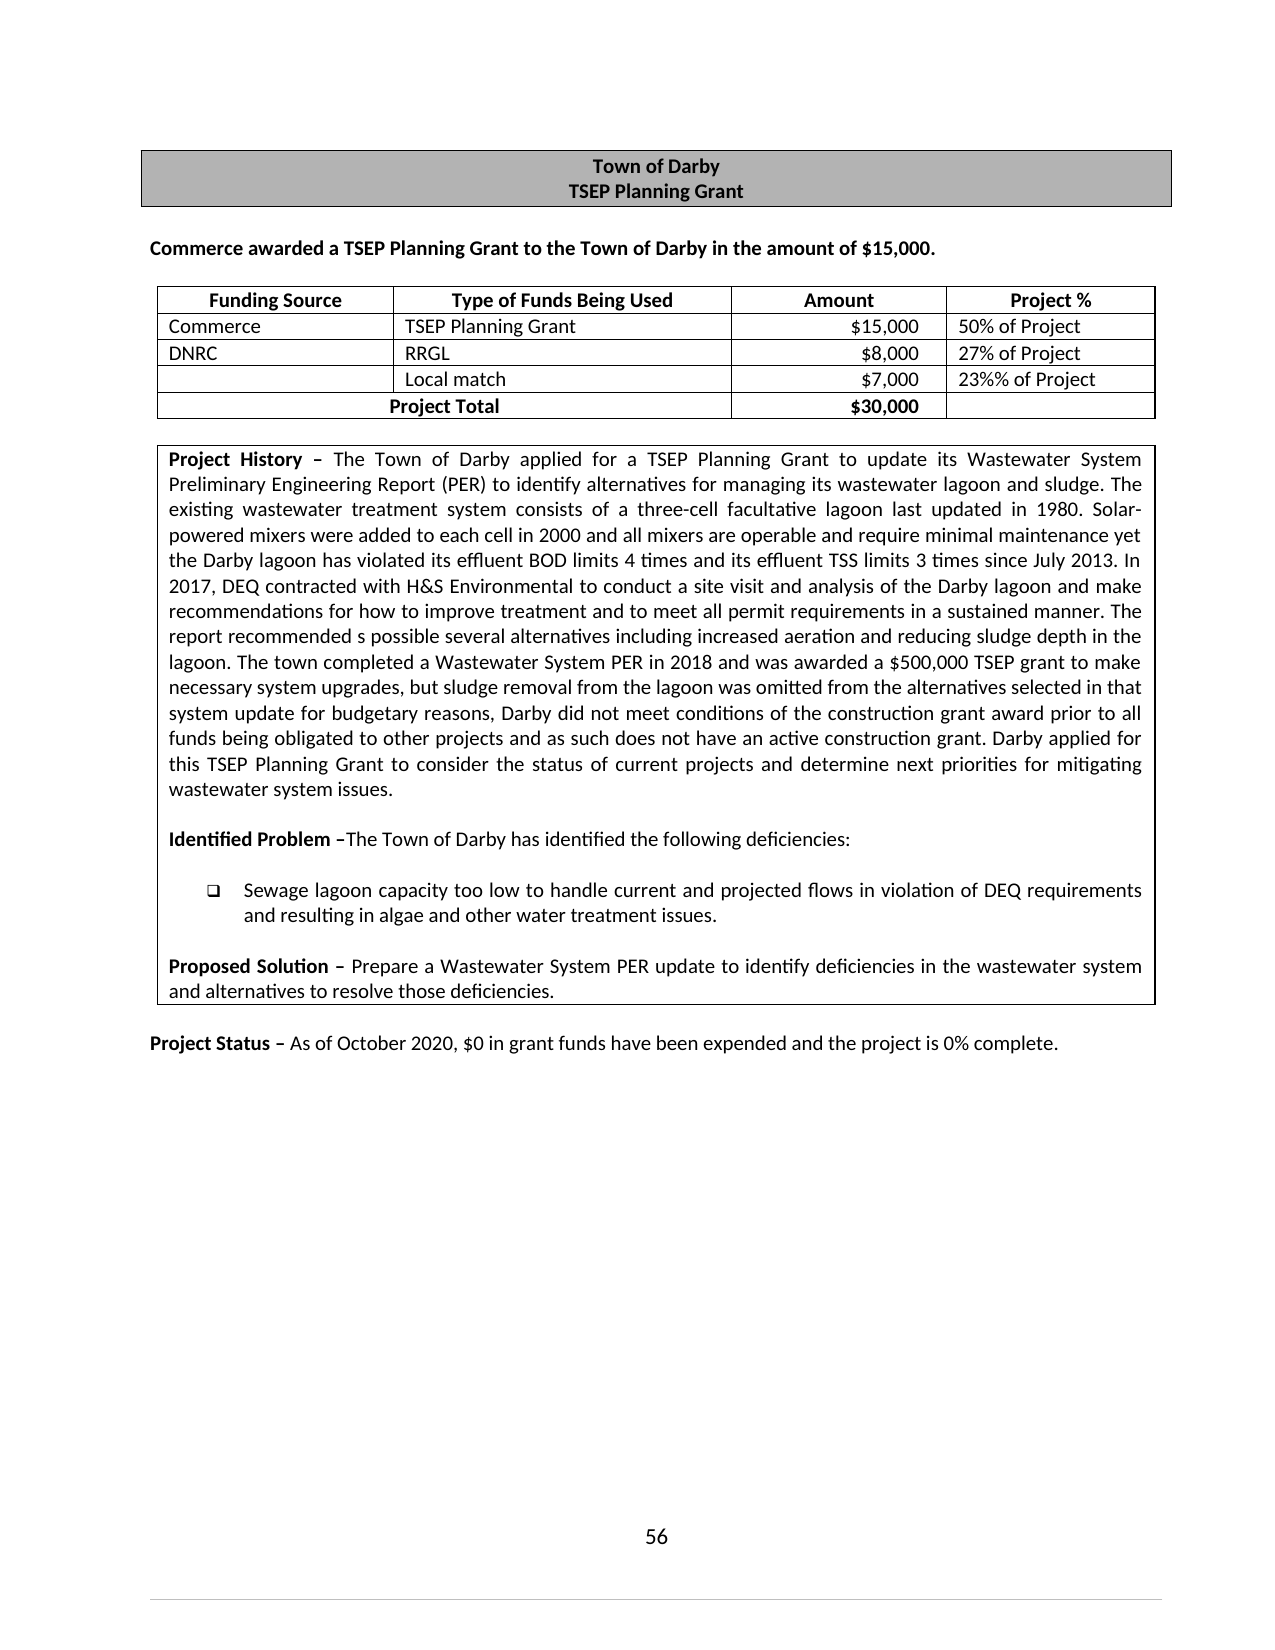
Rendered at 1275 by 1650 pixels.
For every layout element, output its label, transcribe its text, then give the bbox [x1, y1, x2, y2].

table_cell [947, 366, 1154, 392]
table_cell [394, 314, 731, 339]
text Town of Darby [142, 151, 1171, 175]
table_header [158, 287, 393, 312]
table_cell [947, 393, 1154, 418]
text Commerce awarded a TSEP Planning Grant to the Town of Darby in the amount of $15,000. [150, 235, 1162, 261]
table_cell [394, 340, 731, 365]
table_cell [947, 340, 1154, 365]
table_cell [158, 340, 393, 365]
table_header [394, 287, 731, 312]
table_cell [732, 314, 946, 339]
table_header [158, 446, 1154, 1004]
text TSEP Planning Grant [142, 175, 1171, 206]
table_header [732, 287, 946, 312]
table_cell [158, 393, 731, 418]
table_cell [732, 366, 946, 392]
text Project Status – As of October 2020, $0 in grant funds have been expended and the project is 0% complete. [150, 1031, 1162, 1056]
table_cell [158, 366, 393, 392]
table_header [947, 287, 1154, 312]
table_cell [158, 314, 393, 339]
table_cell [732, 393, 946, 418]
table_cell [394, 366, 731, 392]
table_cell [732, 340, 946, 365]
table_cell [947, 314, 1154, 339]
